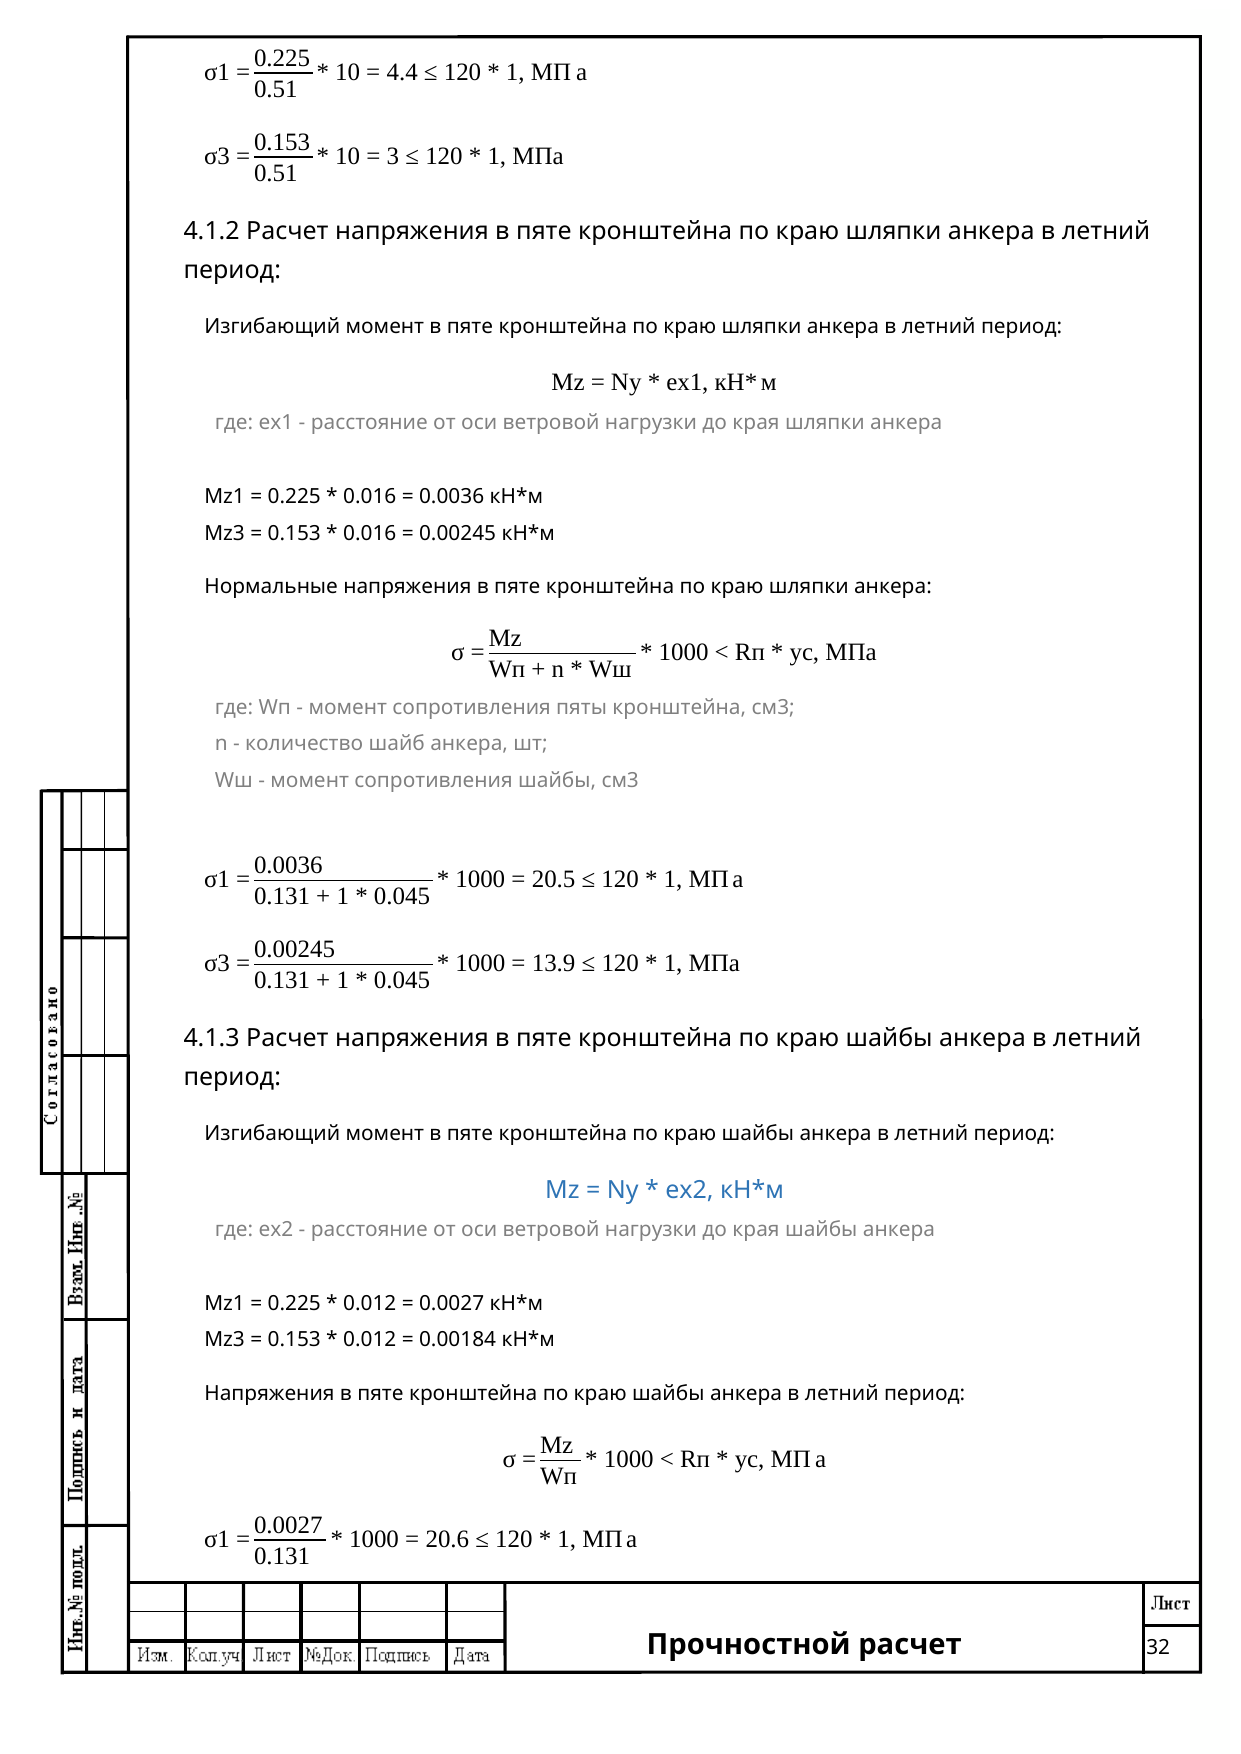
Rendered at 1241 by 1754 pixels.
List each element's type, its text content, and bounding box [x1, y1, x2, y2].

text Mz1 = 0.225 * 0.012 = 0.0027 кН*м [204, 1288, 1167, 1316]
text Mz3 = 0.153 * 0.016 = 0.00245 кН*м [204, 518, 1167, 546]
text Mz = Ny * ex2, кН*м [162, 1172, 1167, 1206]
text где: ex1 - расстояние от оси ветровой нагрузки до края шляпки анкера [214, 407, 1167, 436]
text Mz1 = 0.225 * 0.016 = 0.0036 кН*м [204, 481, 1167, 509]
text 4.1.2 Расчет напряжения в пяте кронштейна по краю шляпки анкера в летний период: [183, 212, 1167, 286]
text Изгибающий момент в пяте кронштейна по краю шайбы анкера в летний период: [204, 1118, 1167, 1147]
text Изгибающий момент в пяте кронштейна по краю шляпки анкера в летний период: [204, 311, 1167, 340]
text Нормальные напряжения в пяте кронштейна по краю шляпки анкера: [204, 571, 1167, 599]
picture [63, 1187, 87, 1661]
text Mz3 = 0.153 * 0.012 = 0.00184 кН*м [204, 1324, 1167, 1353]
text n - количество шайб анкера, шт; [214, 728, 1167, 757]
text 4.1.3 Расчет напряжения в пяте кронштейна по краю шайбы анкера в летний период: [183, 1019, 1167, 1092]
text Напряжения в пяте кронштейна по краю шайбы анкера в летний период: [204, 1378, 1167, 1406]
text Wш - момент сопротивления шайбы, см3 [214, 765, 1167, 794]
text где: ex2 - расстояние от оси ветровой нагрузки до края шайбы анкера [214, 1214, 1167, 1243]
picture [41, 983, 58, 1129]
picture [127, 1641, 499, 1670]
picture [1151, 1591, 1193, 1618]
text где: Wп - момент сопротивления пяты кронштейна, см3; [214, 692, 1167, 720]
